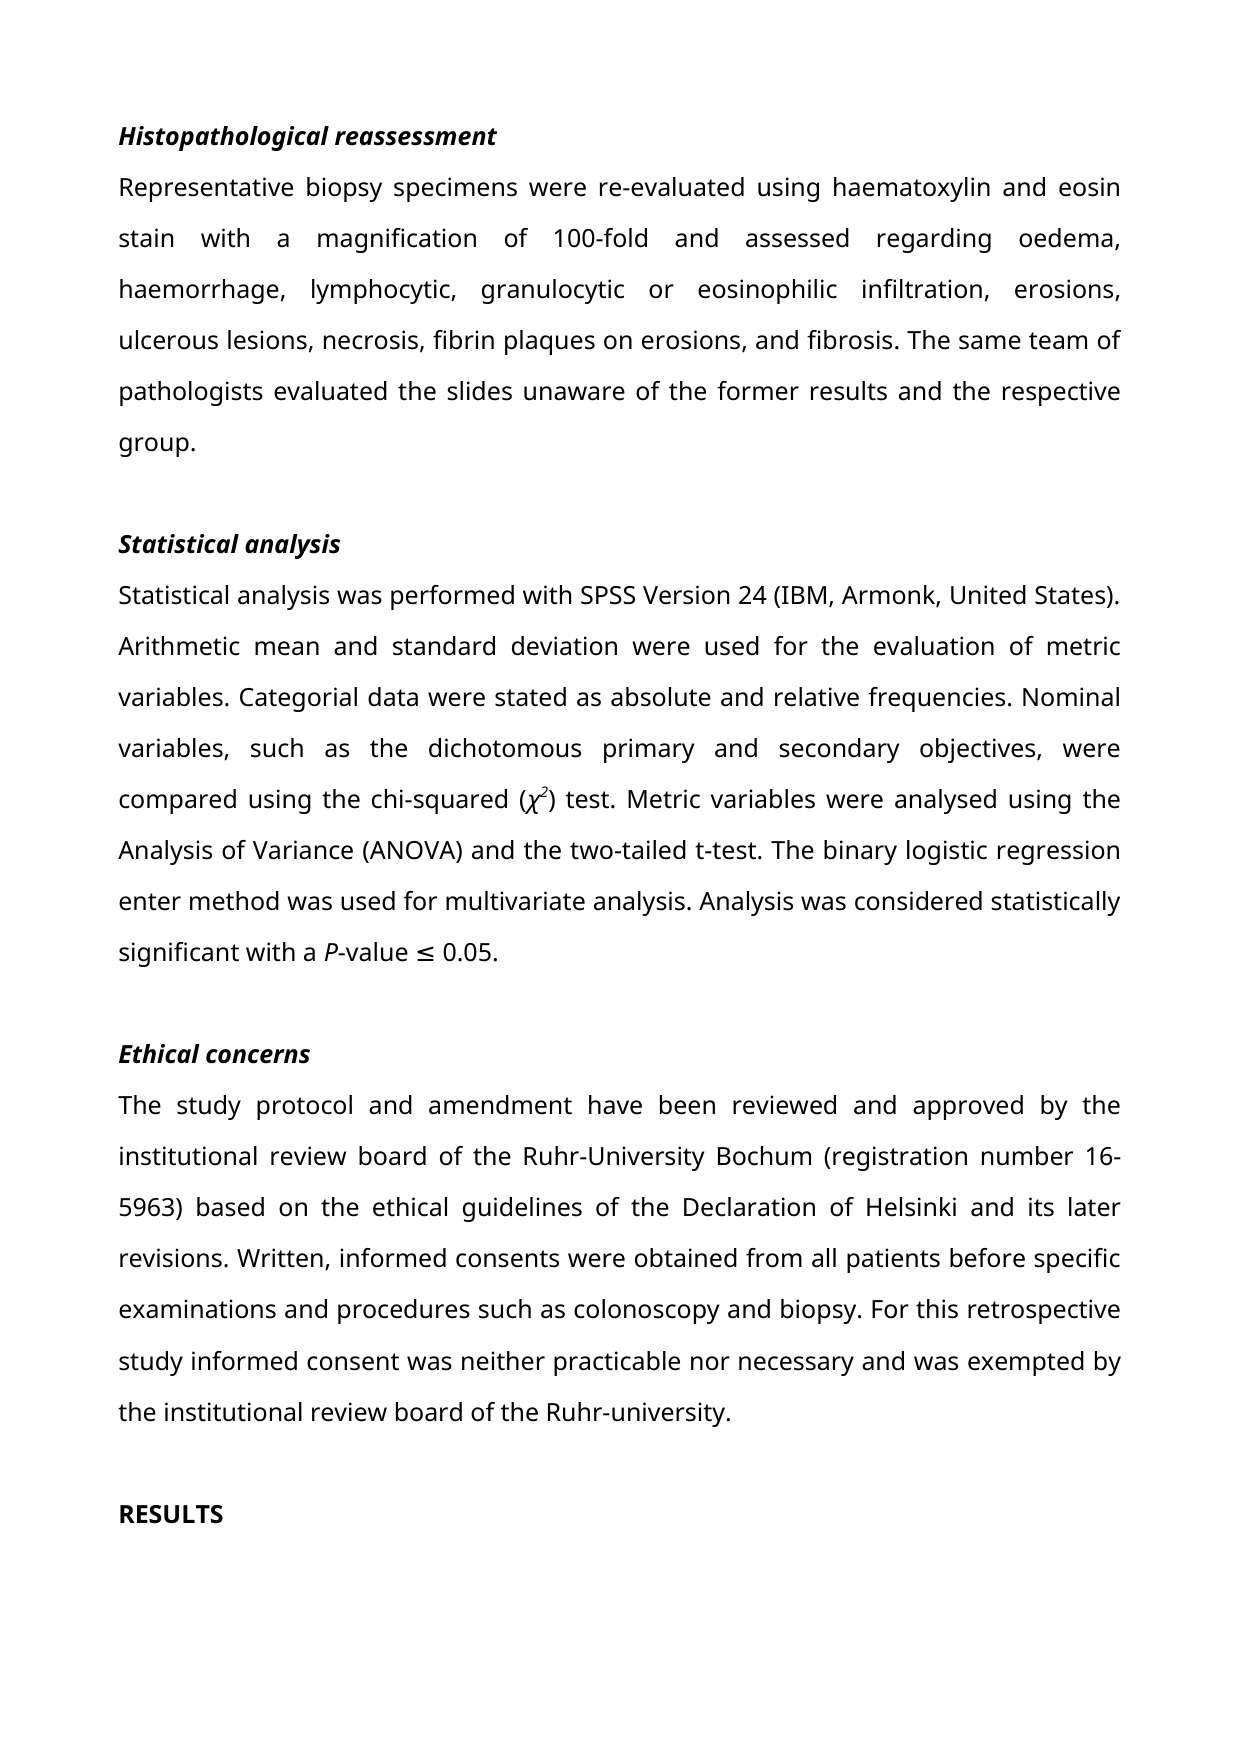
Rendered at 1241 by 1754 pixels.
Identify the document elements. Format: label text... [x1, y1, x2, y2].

text The study protocol and amendment have been reviewed and approved by the institutional review board of the Ruhr-University Bochum (registration number 16-5963) based on the ethical guidelines of the Declaration of Helsinki and its later revisions. Written, informed consents were obtained from all patients before specific examinations and procedures such as colonoscopy and biopsy. For this retrospective study informed consent was neither practicable nor necessary and was exempted by the institutional review board of the Ruhr-university. [118, 1088, 1122, 1428]
subtitle Histopathological reassessment [118, 118, 1122, 152]
text RESULTS [118, 1496, 1122, 1530]
subtitle Statistical analysis [118, 526, 1122, 561]
text Representative biopsy specimens were re-evaluated using haematoxylin and eosin stain with a magnification of 100-fold and assessed regarding oedema, haemorrhage, lymphocytic, granulocytic or eosinophilic infiltration, erosions, ulcerous lesions, necrosis, fibrin plaques on erosions, and fibrosis. The same team of pathologists evaluated the slides unaware of the former results and the respective group. [118, 169, 1122, 458]
subtitle Ethical concerns [118, 1037, 1122, 1071]
text Statistical analysis was performed with SPSS Version 24 (IBM, Armonk, United States). Arithmetic mean and standard deviation were used for the evaluation of metric variables. Categorial data were stated as absolute and relative frequencies. Nominal variables, such as the dichotomous primary and secondary objectives, were compared using the chi-squared (χ2) test. Metric variables were analysed using the Analysis of Variance (ANOVA) and the two-tailed t-test. The binary logistic regression enter method was used for multivariate analysis. Analysis was considered statistically significant with a P-value ≤ 0.05. [118, 577, 1122, 969]
